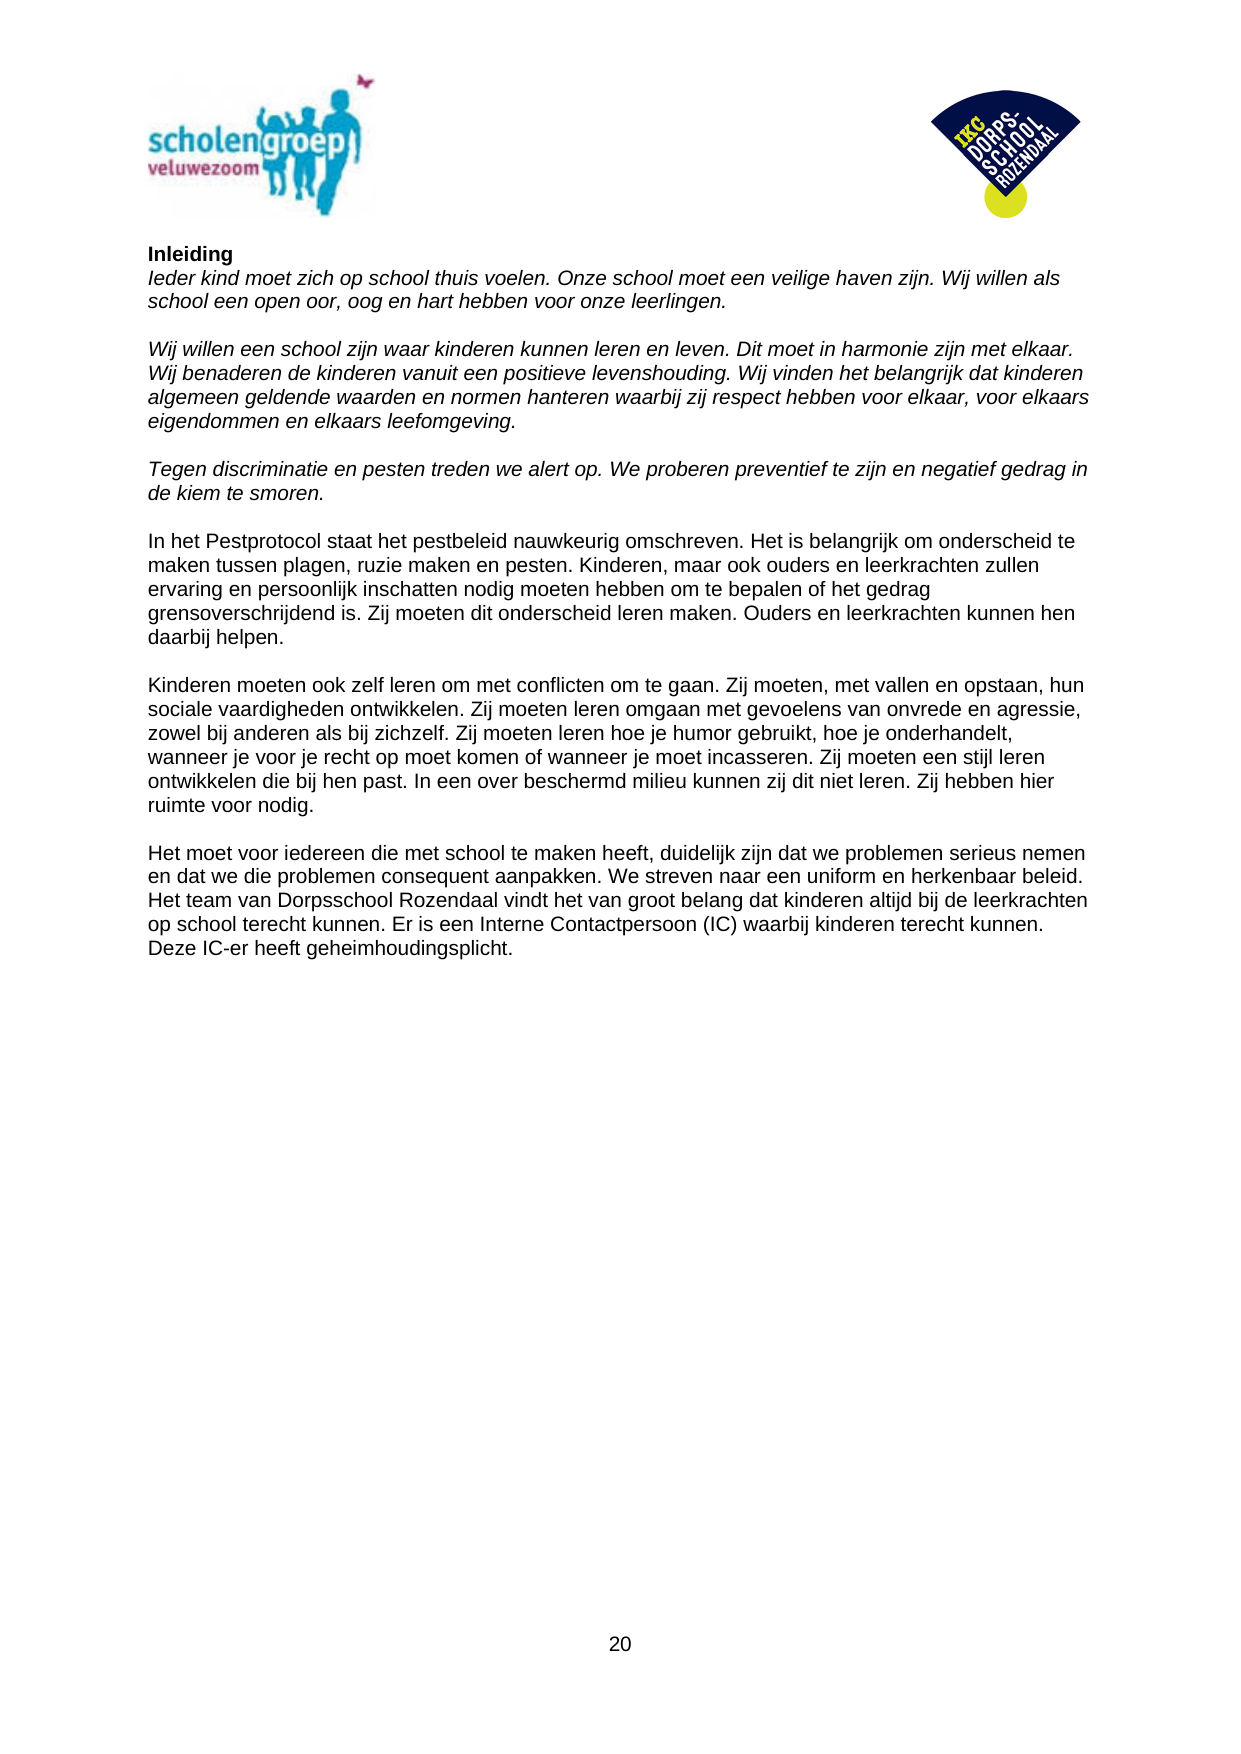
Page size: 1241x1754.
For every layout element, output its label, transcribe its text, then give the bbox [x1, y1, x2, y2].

text Inleiding [148, 241, 1093, 265]
text In het Pestprotocol staat het pestbeleid nauwkeurig omschreven. Het is belangrijk om onderscheid te maken tussen plagen, ruzie maken en pesten. Kinderen, maar ook ouders en leerkrachten zullen ervaring en persoonlijk inschatten nodig moeten hebben om te bepalen of het gedrag grensoverschrijdend is. Zij moeten dit onderscheid leren maken. Ouders en leerkrachten kunnen hen daarbij helpen. [148, 529, 1093, 649]
text Wij willen een school zijn waar kinderen kunnen leren en leven. Dit moet in harmonie zijn met elkaar. Wij benaderen de kinderen vanuit een positieve levenshouding. Wij vinden het belangrijk dat kinderen algemeen geldende waarden en normen hanteren waarbij zij respect hebben voor elkaar, voor elkaars eigendommen en elkaars leefomgeving. [148, 337, 1093, 433]
text Kinderen moeten ook zelf leren om met conflicten om te gaan. Zij moeten, met vallen en opstaan, hun sociale vaardigheden ontwikkelen. Zij moeten leren omgaan met gevoelens van onvrede en agressie, zowel bij anderen als bij zichzelf. Zij moeten leren hoe je humor gebruikt, hoe je onderhandelt, wanneer je voor je recht op moet komen of wanneer je moet incasseren. Zij moeten een stijl leren ontwikkelen die bij hen past. In een over beschermd milieu kunnen zij dit niet leren. Zij hebben hier ruimte voor nodig. [148, 673, 1093, 816]
picture [930, 90, 1081, 218]
text Tegen discriminatie en pesten treden we alert op. We proberen preventief te zijn en negatief gedrag in de kiem te smoren. [148, 457, 1093, 505]
text Ieder kind moet zich op school thuis voelen. Onze school moet een veilige haven zijn. Wij willen als school een open oor, oog en hart hebben voor onze leerlingen. [148, 265, 1093, 313]
picture [147, 73, 376, 218]
text Het moet voor iedereen die met school te maken heeft, duidelijk zijn dat we problemen serieus nemen en dat we die problemen consequent aanpakken. We streven naar een uniform en herkenbaar beleid. [148, 840, 1093, 888]
text Het team van Dorpsschool Rozendaal vindt het van groot belang dat kinderen altijd bij de leerkrachten op school terecht kunnen. Er is een Interne Contactpersoon (IC) waarbij kinderen terecht kunnen. Deze IC-er heeft geheimhoudingsplicht. [148, 888, 1093, 960]
